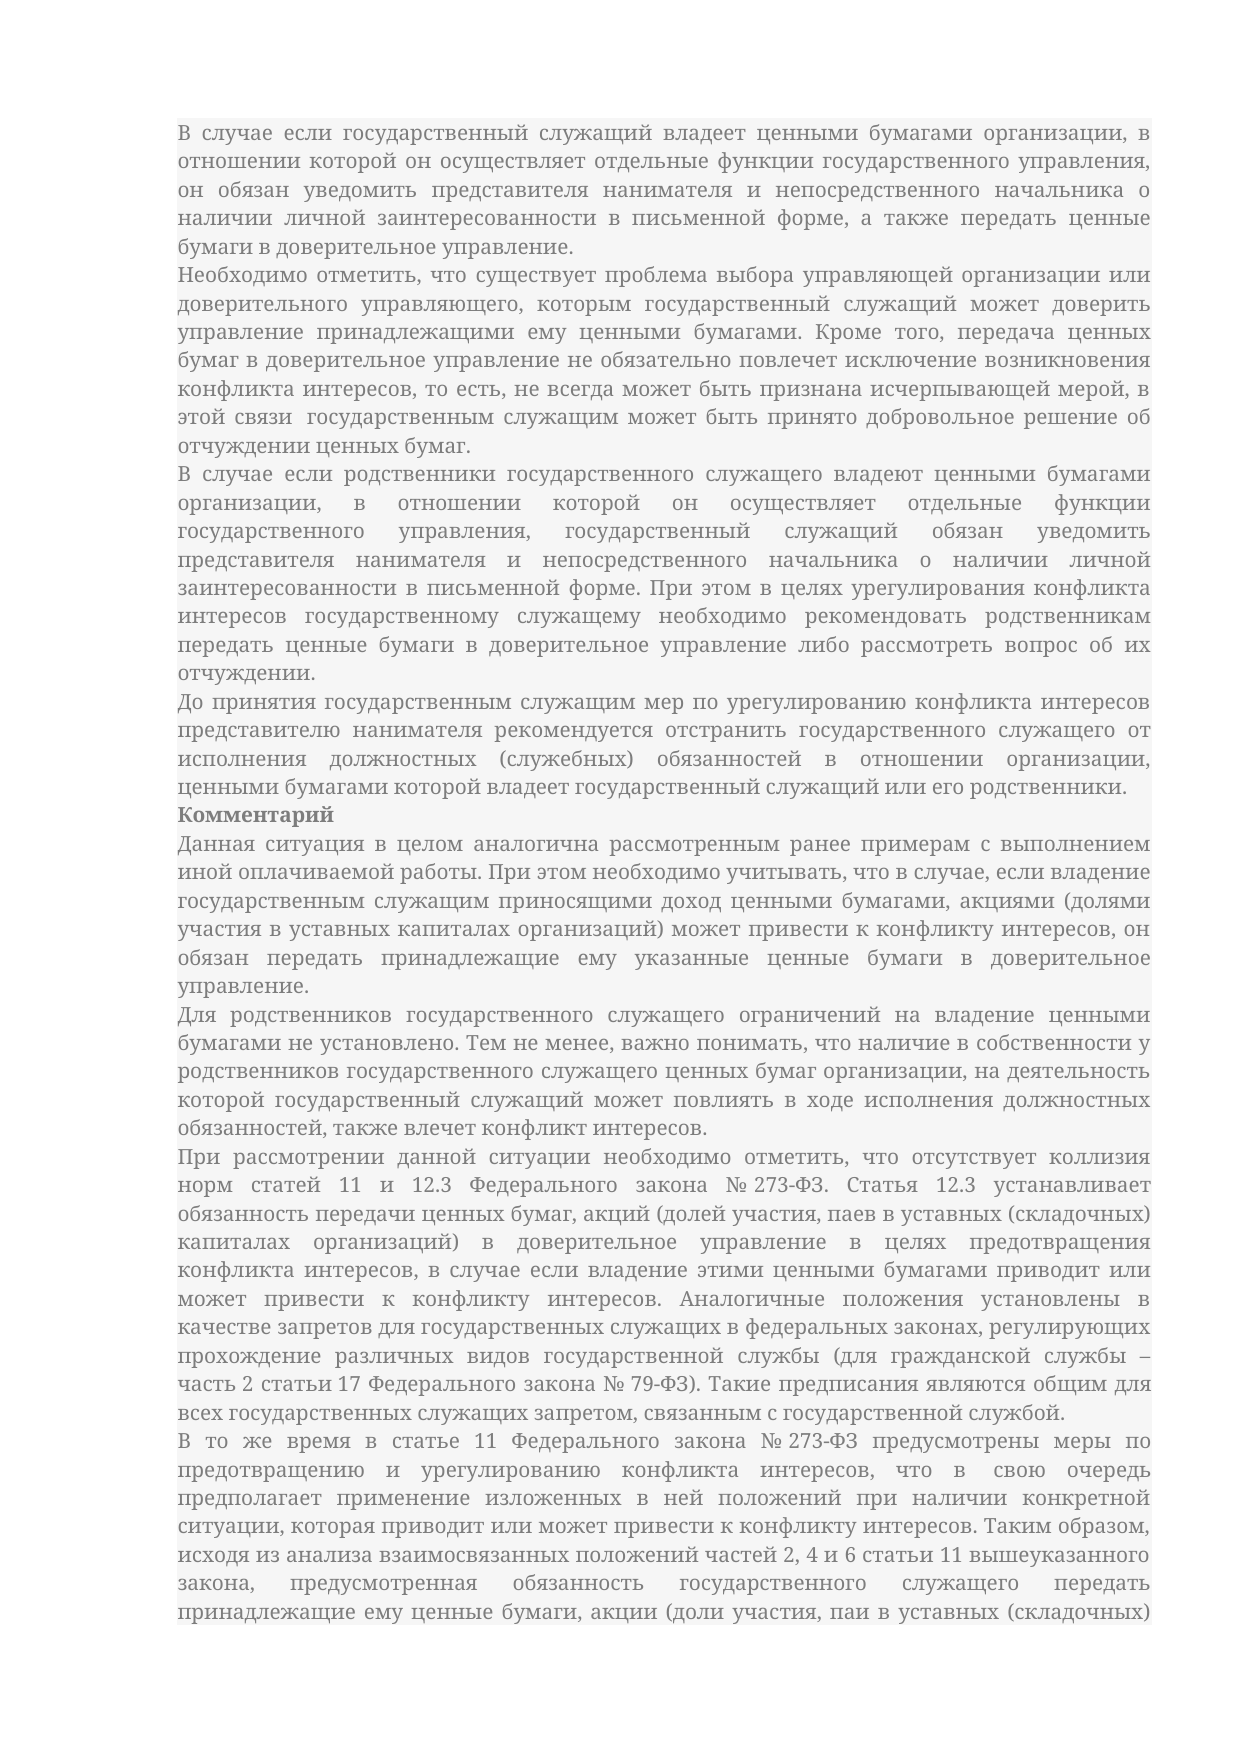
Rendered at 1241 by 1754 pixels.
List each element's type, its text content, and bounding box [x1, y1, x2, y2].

text При рассмотрении данной ситуации необходимо отметить, что отсутствует коллизия норм статей 11 и 12.3 Федерального закона № 273-ФЗ. Статья 12.3 устанавливает обязанность передачи ценных бумаг, акций (долей участия, паев в уставных (складочных) капиталах организаций) в доверительное управление в целях предотвращения конфликта интересов, в случае если владение этими ценными бумагами приводит или может привести к конфликту интересов. Аналогичные положения установлены в качестве запретов для государственных служащих в федеральных законах, регулирующих прохождение различных видов государственной службы (для гражданской службы – часть 2 статьи 17 Федерального закона № 79-ФЗ). Такие предписания являются общим для всех государственных служащих запретом, связанным с государственной службой. [177, 1142, 1152, 1426]
text Необходимо отметить, что существует проблема выбора управляющей организации или доверительного управляющего, которым государственный служащий может доверить управление принадлежащими ему ценными бумагами. Кроме того, передача ценных бумаг в доверительное управление не обязательно повлечет исключение возникновения конфликта интересов, то есть, не всегда может быть признана исчерпывающей мерой, в этой связи государственным служащим может быть принято добровольное решение об отчуждении ценных бумаг. [177, 260, 1152, 459]
text Комментарий [177, 801, 1152, 829]
text Данная ситуация в целом аналогична рассмотренным ранее примерам с выполнением иной оплачиваемой работы. При этом необходимо учитывать, что в случае, если владение государственным служащим приносящими доход ценными бумагами, акциями (долями участия в уставных капиталах организаций) может привести к конфликту интересов, он обязан передать принадлежащие ему указанные ценные бумаги в доверительное управление. [177, 829, 1152, 1000]
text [177, 1426, 1152, 1625]
text В случае если родственники государственного служащего владеют ценными бумагами организации, в отношении которой он осуществляет отдельные функции государственного управления, государственный служащий обязан уведомить представителя нанимателя и непосредственного начальника о наличии личной заинтересованности в письменной форме. При этом в целях урегулирования конфликта интересов государственному служащему необходимо рекомендовать родственникам передать ценные бумаги в доверительное управление либо рассмотреть вопрос об их отчуждении. [177, 459, 1152, 687]
text Для родственников государственного служащего ограничений на владение ценными бумагами не установлено. Тем не менее, важно понимать, что наличие в собственности у родственников государственного служащего ценных бумаг организации, на деятельность которой государственный служащий может повлиять в ходе исполнения должностных обязанностей, также влечет конфликт интересов. [177, 1000, 1152, 1142]
text В случае если государственный служащий владеет ценными бумагами организации, в отношении которой он осуществляет отдельные функции государственного управления, он обязан уведомить представителя нанимателя и непосредственного начальника о наличии личной заинтересованности в письменной форме, а также передать ценные бумаги в доверительное управление. [177, 118, 1152, 260]
text До принятия государственным служащим мер по урегулированию конфликта интересов представителю нанимателя рекомендуется отстранить государственного служащего от исполнения должностных (служебных) обязанностей в отношении организации, ценными бумагами которой владеет государственный служащий или его родственники. [177, 687, 1152, 801]
